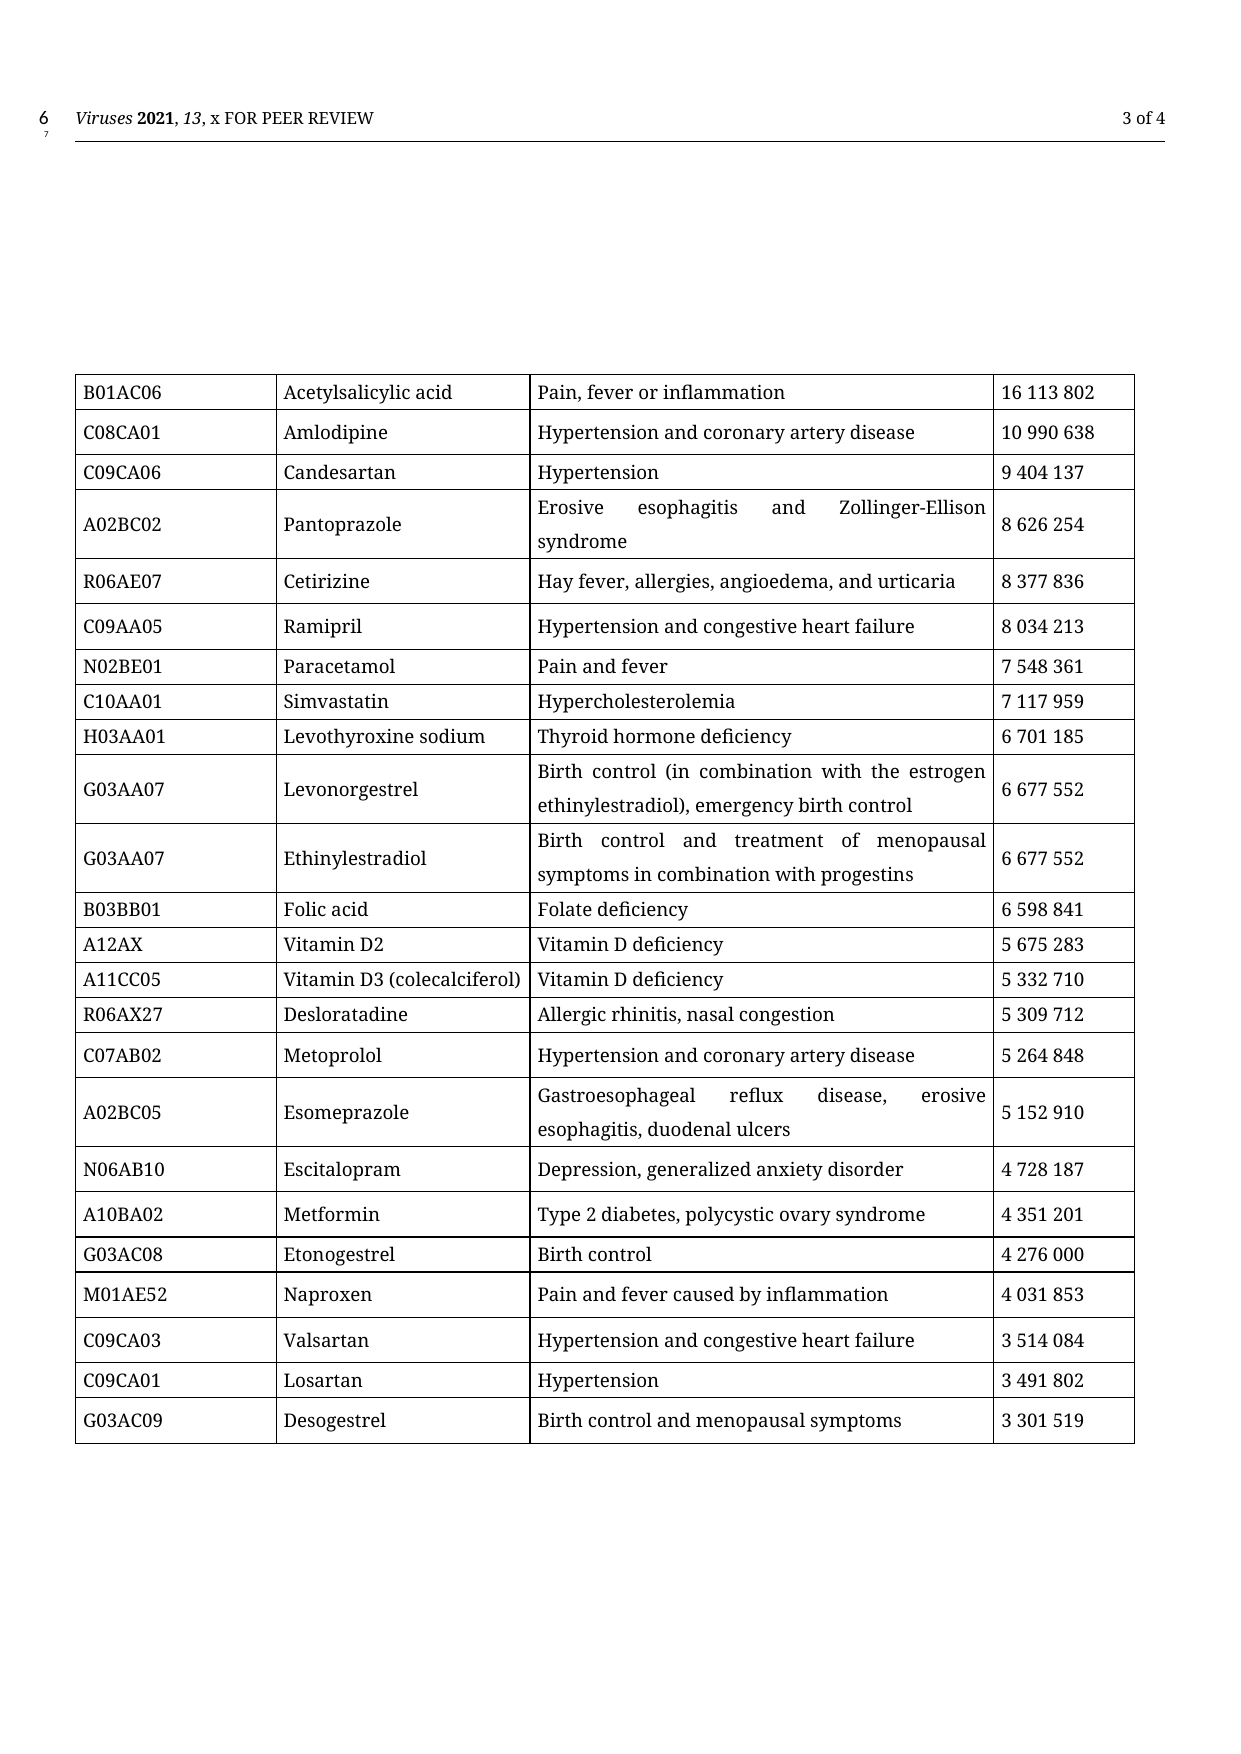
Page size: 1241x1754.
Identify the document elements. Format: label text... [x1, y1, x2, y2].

table_cell A12AX [76, 928, 276, 962]
table_cell Etonogestrel [277, 1238, 529, 1271]
table_cell C10AA01 [76, 685, 276, 719]
table_cell Birth control and menopausal symptoms [531, 1398, 993, 1442]
table_cell 6 598 841 [994, 893, 1134, 927]
table_cell Depression, generalized anxiety disorder [531, 1147, 993, 1191]
table_cell Pain and fever caused by inflammation [531, 1273, 993, 1317]
table_cell Candesartan [277, 455, 529, 489]
table_cell 6 677 552 [994, 755, 1134, 823]
table_cell Esomeprazole [277, 1078, 529, 1146]
table_cell 3 301 519 [994, 1398, 1134, 1442]
table_cell 5 152 910 [994, 1078, 1134, 1146]
table_cell C09CA06 [76, 455, 276, 489]
table_cell Allergic rhinitis, nasal congestion [531, 998, 993, 1032]
table_cell Levothyroxine sodium [277, 720, 529, 754]
table_cell Vitamin D2 [277, 928, 529, 962]
table_cell Simvastatin [277, 685, 529, 719]
table_cell 4 276 000 [994, 1238, 1134, 1271]
table_cell Cetirizine [277, 559, 529, 603]
table_cell Ramipril [277, 604, 529, 649]
table_cell A10BA02 [76, 1192, 276, 1236]
table_cell Birth control [531, 1238, 993, 1271]
table_cell 6 701 185 [994, 720, 1134, 754]
table_cell G03AA07 [76, 824, 276, 892]
table_cell 7 548 361 [994, 650, 1134, 684]
table_cell Thyroid hormone deficiency [531, 720, 993, 754]
table_cell Vitamin D deficiency [531, 963, 993, 997]
table_cell N06AB10 [76, 1147, 276, 1191]
table_cell A11CC05 [76, 963, 276, 997]
table_cell 5 264 848 [994, 1033, 1134, 1077]
table_cell Vitamin D3 (colecalciferol) [277, 963, 529, 997]
table_cell R06AX27 [76, 998, 276, 1032]
table_cell C08CA01 [76, 410, 276, 454]
table_cell Desloratadine [277, 998, 529, 1032]
table_cell 4 031 853 [994, 1273, 1134, 1317]
table_cell Pantoprazole [277, 490, 529, 558]
table_cell Hypertension and coronary artery disease [531, 1033, 993, 1077]
table_cell Folic acid [277, 893, 529, 927]
table_cell Naproxen [277, 1273, 529, 1317]
table_cell Pain, fever or inflammation [531, 375, 993, 409]
table_cell Birth control and treatment of menopausal symptoms in combination with progestins [531, 824, 993, 892]
table_cell Pain and fever [531, 650, 993, 684]
table_cell Paracetamol [277, 650, 529, 684]
table_cell G03AC09 [76, 1398, 276, 1442]
table_cell Hay fever, allergies, angioedema, and urticaria [531, 559, 993, 603]
table_cell Amlodipine [277, 410, 529, 454]
table_cell B03BB01 [76, 893, 276, 927]
table_cell 3 514 084 [994, 1318, 1134, 1362]
table_cell 10 990 638 [994, 410, 1134, 454]
table_cell Ethinylestradiol [277, 824, 529, 892]
table_cell Hypertension and congestive heart failure [531, 604, 993, 649]
table_cell Hypertension and coronary artery disease [531, 410, 993, 454]
table_cell 7 117 959 [994, 685, 1134, 719]
table_cell C09CA01 [76, 1363, 276, 1397]
table_cell G03AC08 [76, 1238, 276, 1271]
table_cell Escitalopram [277, 1147, 529, 1191]
table_cell 4 351 201 [994, 1192, 1134, 1236]
table_cell B01AC06 [76, 375, 276, 409]
table_cell 8 626 254 [994, 490, 1134, 558]
table_cell Levonorgestrel [277, 755, 529, 823]
table_cell C09CA03 [76, 1318, 276, 1362]
table_cell Gastroesophageal reflux disease, erosive esophagitis, duodenal ulcers [531, 1078, 993, 1146]
table_cell 3 491 802 [994, 1363, 1134, 1397]
table_cell Acetylsalicylic acid [277, 375, 529, 409]
table_cell Erosive esophagitis and Zollinger-Ellison syndrome [531, 490, 993, 558]
table_cell Type 2 diabetes, polycystic ovary syndrome [531, 1192, 993, 1236]
table_cell 9 404 137 [994, 455, 1134, 489]
table_cell A02BC05 [76, 1078, 276, 1146]
table_cell Hypercholesterolemia [531, 685, 993, 719]
table_cell Hypertension [531, 1363, 993, 1397]
table_cell 8 377 836 [994, 559, 1134, 603]
table_cell H03AA01 [76, 720, 276, 754]
table_cell A02BC02 [76, 490, 276, 558]
table_cell Valsartan [277, 1318, 529, 1362]
table_cell 4 728 187 [994, 1147, 1134, 1191]
table_cell Metoprolol [277, 1033, 529, 1077]
table_cell Metformin [277, 1192, 529, 1236]
table_cell 5 675 283 [994, 928, 1134, 962]
table_cell Hypertension [531, 455, 993, 489]
table_cell 8 034 213 [994, 604, 1134, 649]
table_cell 16 113 802 [994, 375, 1134, 409]
table_cell Hypertension and congestive heart failure [531, 1318, 993, 1362]
table_cell Folate deficiency [531, 893, 993, 927]
table_cell C09AA05 [76, 604, 276, 649]
table_cell G03AA07 [76, 755, 276, 823]
table_cell Vitamin D deficiency [531, 928, 993, 962]
table_cell 6 677 552 [994, 824, 1134, 892]
table_cell 5 332 710 [994, 963, 1134, 997]
table_cell M01AE52 [76, 1273, 276, 1317]
table_cell N02BE01 [76, 650, 276, 684]
table_cell 5 309 712 [994, 998, 1134, 1032]
table_cell C07AB02 [76, 1033, 276, 1077]
table_cell Losartan [277, 1363, 529, 1397]
table_cell R06AE07 [76, 559, 276, 603]
table_cell Birth control (in combination with the estrogen ethinylestradiol), emergency birth control [531, 755, 993, 823]
table_cell Desogestrel [277, 1398, 529, 1442]
